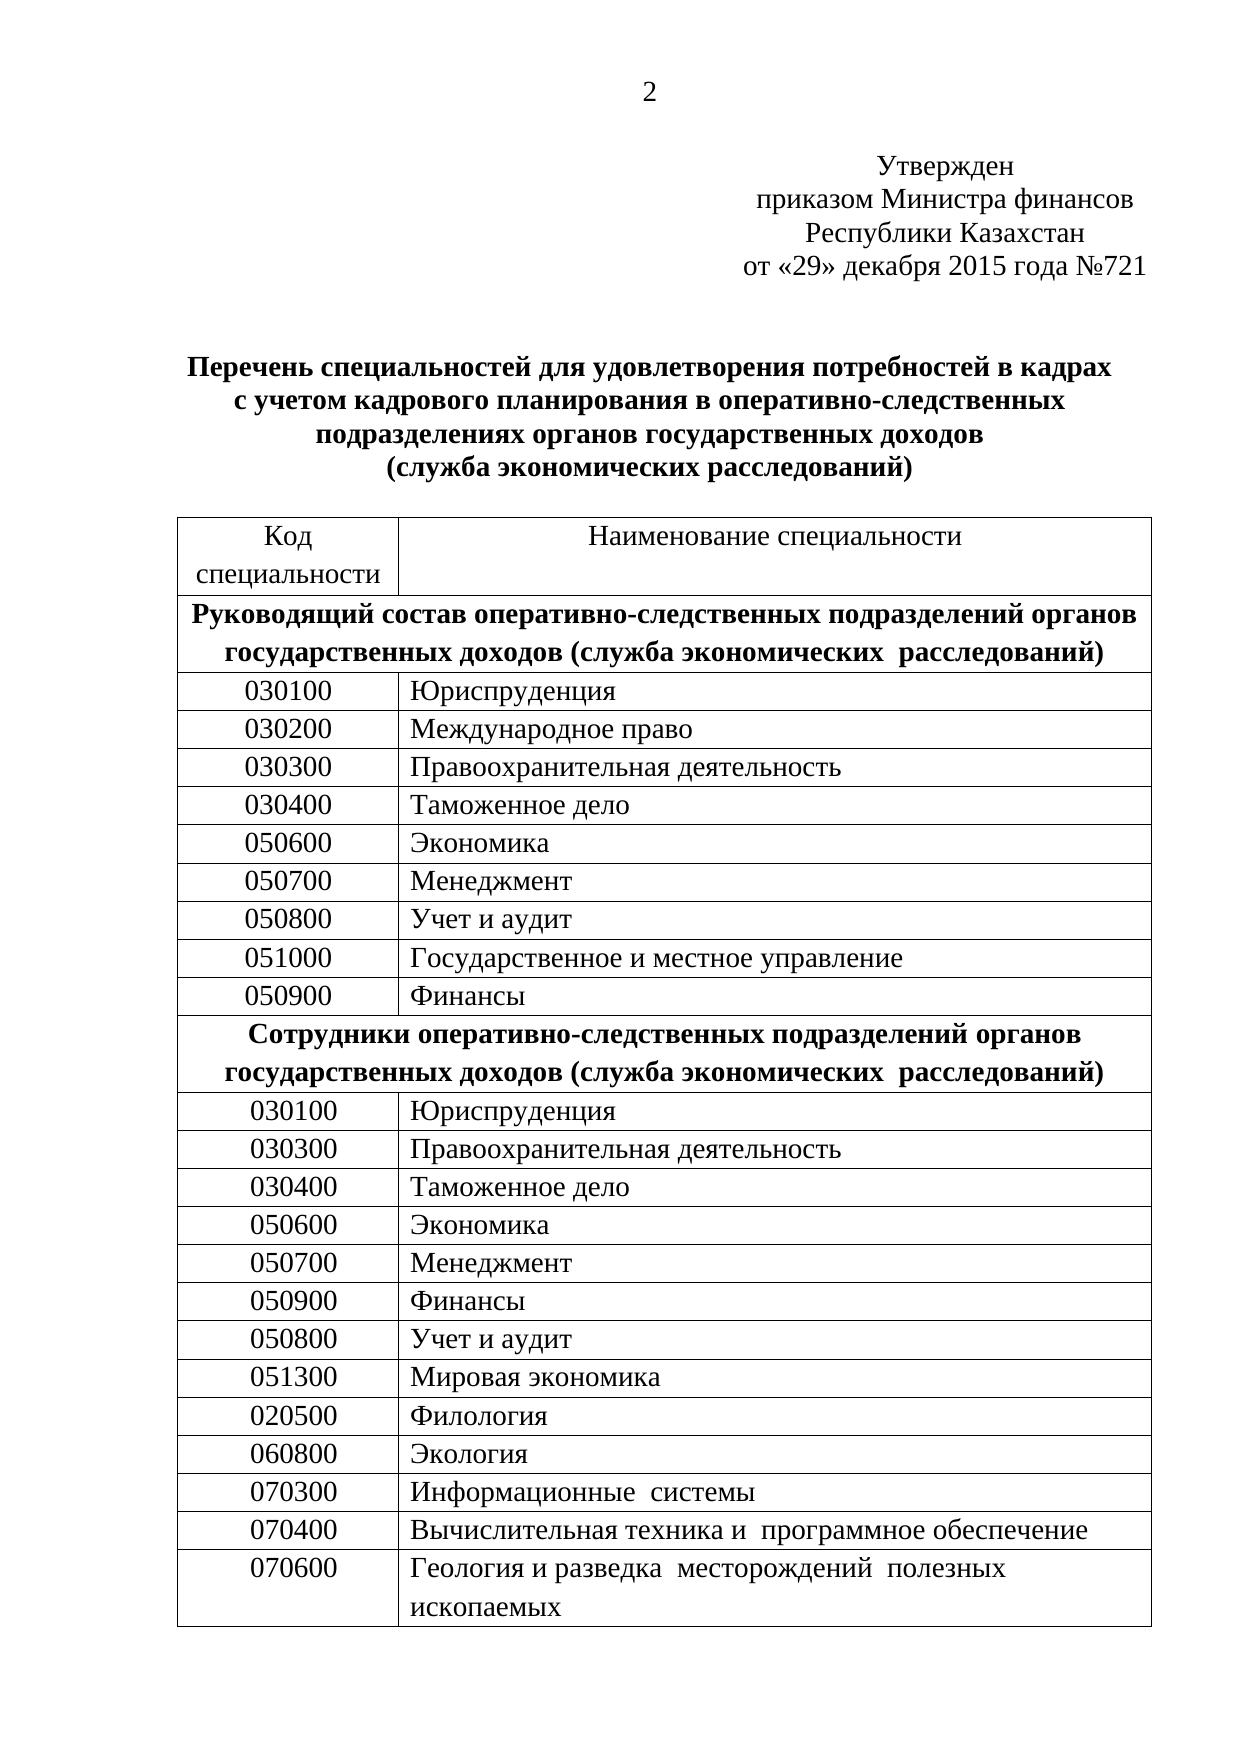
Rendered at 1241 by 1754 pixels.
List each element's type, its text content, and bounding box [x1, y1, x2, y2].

table_cell Руководящий состав оперативно-следственных подразделений органов государственных доходов (служба экономических расследований) [178, 596, 1151, 672]
table_header Код специальности [178, 518, 398, 595]
table_header Наименование специальности [399, 518, 1151, 595]
table_cell Юриспруденция [399, 1093, 1151, 1130]
table_cell 030400 [178, 787, 398, 824]
table_cell 070300 [178, 1474, 398, 1511]
table_cell Правоохранительная деятельность [399, 1131, 1151, 1168]
table_cell Правоохранительная деятельность [399, 749, 1151, 786]
table_cell Учет и аудит [399, 1321, 1151, 1358]
table_cell Мировая экономика [399, 1360, 1151, 1397]
table_cell Экономика [399, 825, 1151, 862]
table_cell 030300 [178, 749, 398, 786]
table_cell 070400 [178, 1512, 398, 1549]
table_cell Международное право [399, 711, 1151, 748]
table_cell Филология [399, 1398, 1151, 1435]
table_cell 070600 [178, 1550, 398, 1626]
table_cell Таможенное дело [399, 1169, 1151, 1206]
table_cell 050900 [178, 1283, 398, 1320]
table_cell Учет и аудит [399, 902, 1151, 939]
table_cell 050800 [178, 1321, 398, 1358]
text Перечень специальностей для удовлетворения потребностей в кадрах [148, 349, 1152, 382]
table_cell 030300 [178, 1131, 398, 1168]
table_cell Юриспруденция [399, 673, 1151, 710]
table_cell Менеджмент [399, 864, 1151, 901]
table_cell Экология [399, 1436, 1151, 1473]
table_cell 060800 [178, 1436, 398, 1473]
table_cell 030400 [178, 1169, 398, 1206]
table_cell Геология и разведка месторождений полезных ископаемых [399, 1550, 1151, 1626]
text приказом Министра финансов [738, 181, 1152, 215]
text Утвержден [738, 148, 1152, 181]
table_cell 050700 [178, 864, 398, 901]
table_cell 030100 [178, 1093, 398, 1130]
table_cell Вычислительная техника и программное обеспечение [399, 1512, 1151, 1549]
table_cell Государственное и местное управление [399, 940, 1151, 977]
table_cell Информационные системы [399, 1474, 1151, 1511]
table_cell Финансы [399, 1283, 1151, 1320]
text (служба экономических расследований) [148, 449, 1152, 483]
table_cell Сотрудники оперативно-следственных подразделений органов государственных доходов (служба экономических расследований) [178, 1016, 1151, 1092]
table_cell 050600 [178, 1207, 398, 1244]
table_cell 030200 [178, 711, 398, 748]
table_cell 020500 [178, 1398, 398, 1435]
table_cell Финансы [399, 978, 1151, 1015]
text от «29» декабря 2015 года №721 [738, 248, 1152, 282]
text Республики Казахстан [738, 215, 1152, 248]
table_cell 050900 [178, 978, 398, 1015]
table_cell 030100 [178, 673, 398, 710]
table_cell Экономика [399, 1207, 1151, 1244]
table_cell 050600 [178, 825, 398, 862]
table_cell 051300 [178, 1360, 398, 1397]
table_cell 050700 [178, 1245, 398, 1282]
table_cell 050800 [178, 902, 398, 939]
table_cell Таможенное дело [399, 787, 1151, 824]
table_cell Менеджмент [399, 1245, 1151, 1282]
table_cell 051000 [178, 940, 398, 977]
text с учетом кадрового планирования в оперативно-следственных подразделениях органов государственных доходов [148, 382, 1152, 449]
